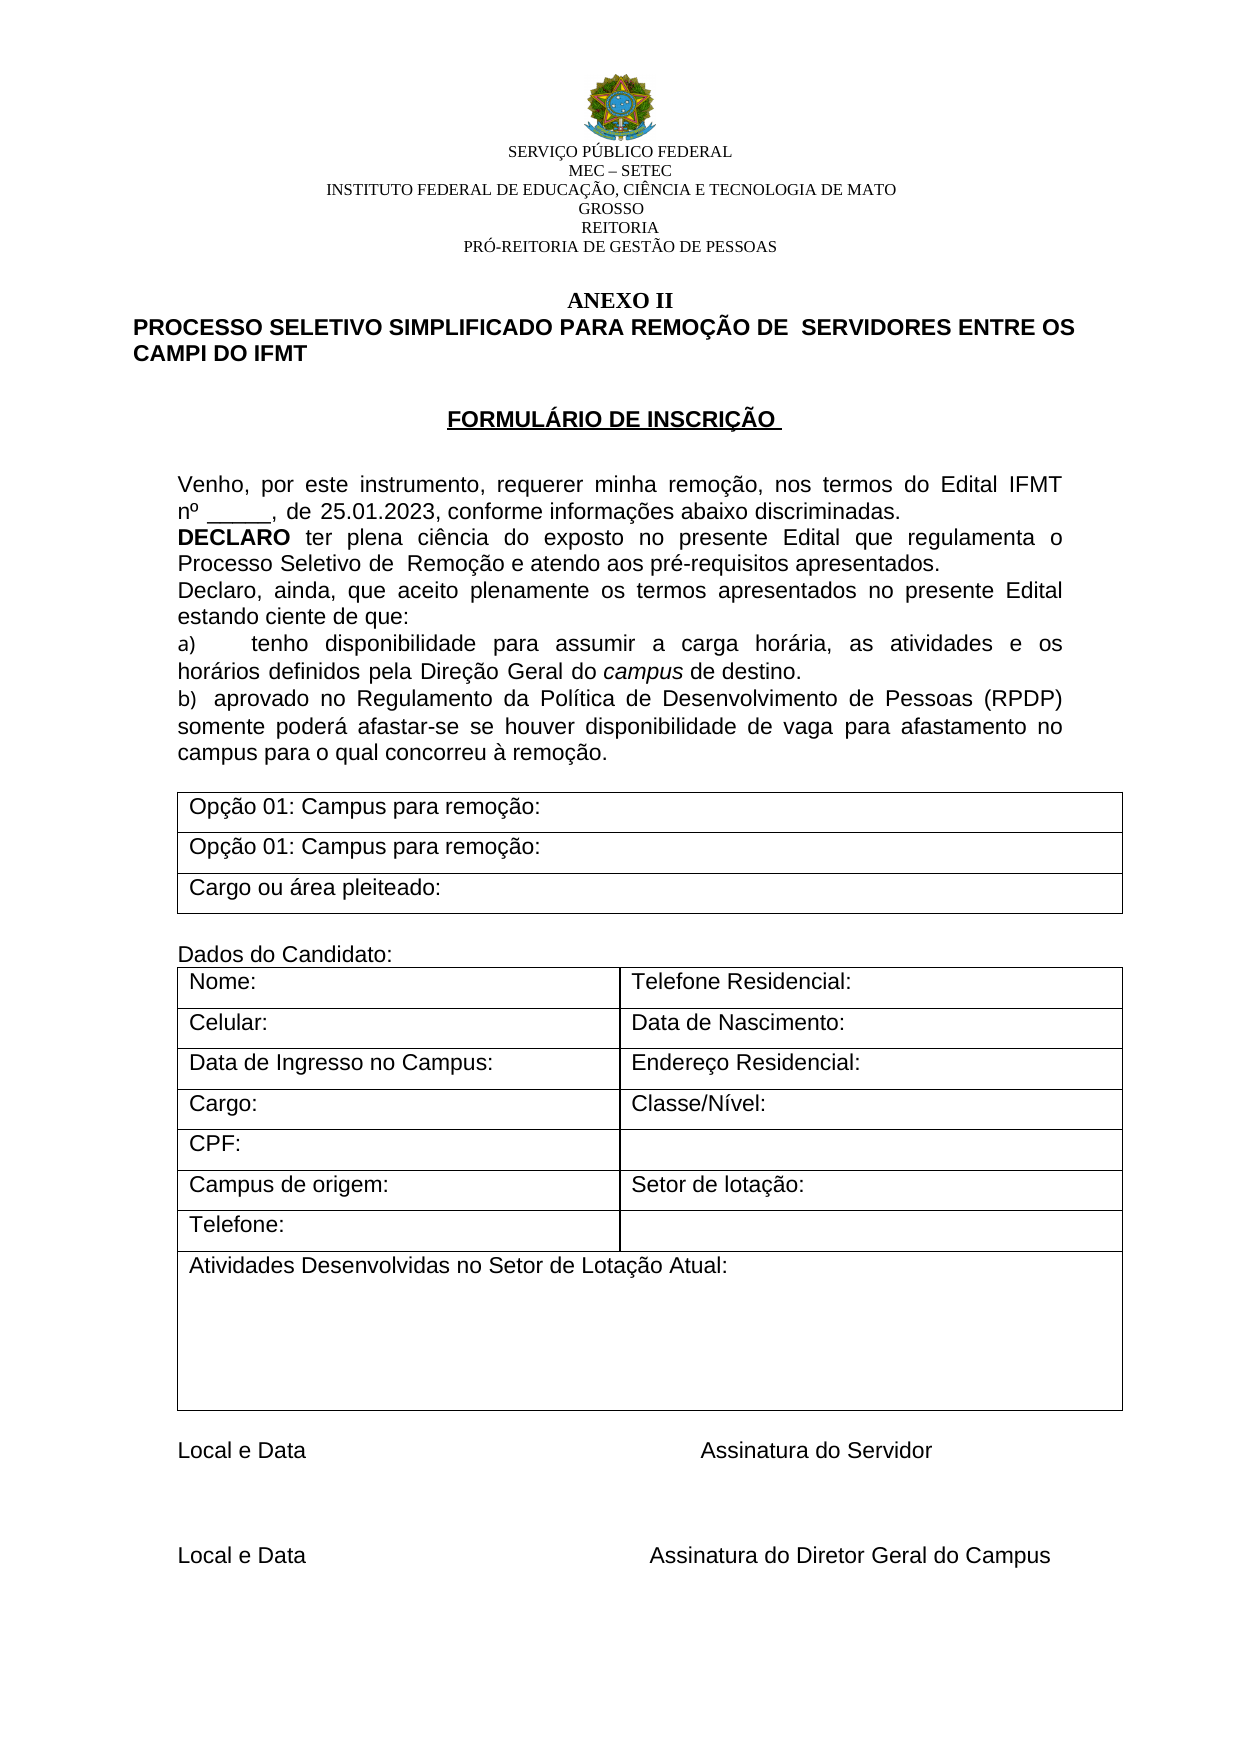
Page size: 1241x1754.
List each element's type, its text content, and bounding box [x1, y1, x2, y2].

table_cell CPF: [178, 1130, 619, 1169]
table_cell Cargo: [178, 1090, 619, 1129]
table_cell Data de Nascimento: [621, 1009, 1122, 1048]
table_cell Classe/Nível: [621, 1090, 1122, 1129]
text Venho, por este instrumento, requerer minha remoção, nos termos do Edital IFMT nº _____, de 25.01.2023, conforme informações abaixo discriminadas. [177, 471, 1063, 524]
table_cell Setor de lotação: [621, 1171, 1122, 1210]
table_cell [621, 1211, 1122, 1251]
table_header Telefone Residencial: [621, 968, 1122, 1007]
text Local e Data Assinatura do Servidor [177, 1437, 1063, 1463]
table_cell Data de Ingresso no Campus: [178, 1049, 619, 1088]
text Local e Data Assinatura do Diretor Geral do Campus [177, 1542, 1063, 1569]
text Declaro, ainda, que aceito plenamente os termos apresentados no presente Edital estando ciente de que: [177, 577, 1063, 629]
table_header Nome: [178, 968, 619, 1007]
subtitle FORMULÁRIO DE INSCRIÇÃO [307, 406, 915, 432]
table_header Opção 01: Campus para remoção: [178, 793, 1122, 832]
text Dados do Candidato: [177, 941, 1063, 967]
picture [584, 74, 656, 141]
text PROCESSO SELETIVO SIMPLIFICADO PARA REMOÇÃO DE SERVIDORES ENTRE OS [133, 314, 1107, 340]
table_cell Cargo ou área pleiteado: [178, 874, 1122, 913]
table_cell Atividades Desenvolvidas no Setor de Lotação Atual: [178, 1252, 1122, 1409]
table_cell Endereço Residencial: [621, 1049, 1122, 1088]
list tenho disponibilidade para assumir a carga horária, as atividades e os horários definidos pela Direção Geral do campus de destino. [177, 629, 1063, 684]
table_cell Celular: [178, 1009, 619, 1048]
table_cell Campus de origem: [178, 1171, 619, 1210]
table_cell Opção 01: Campus para remoção: [178, 833, 1122, 873]
table_cell Telefone: [178, 1211, 619, 1251]
text ANEXO II [133, 288, 1107, 314]
table_cell [621, 1130, 1122, 1169]
list aprovado no Regulamento da Política de Desenvolvimento de Pessoas (RPDP) somente poderá afastar-se se houver disponibilidade de vaga para afastamento no campus para o qual concorreu à remoção. [177, 684, 1063, 765]
text CAMPI DO IFMT [133, 340, 1107, 367]
text DECLARO ter plena ciência do exposto no presente Edital que regulamenta o Processo Seletivo de Remoção e atendo aos pré-requisitos apresentados. [177, 524, 1063, 577]
